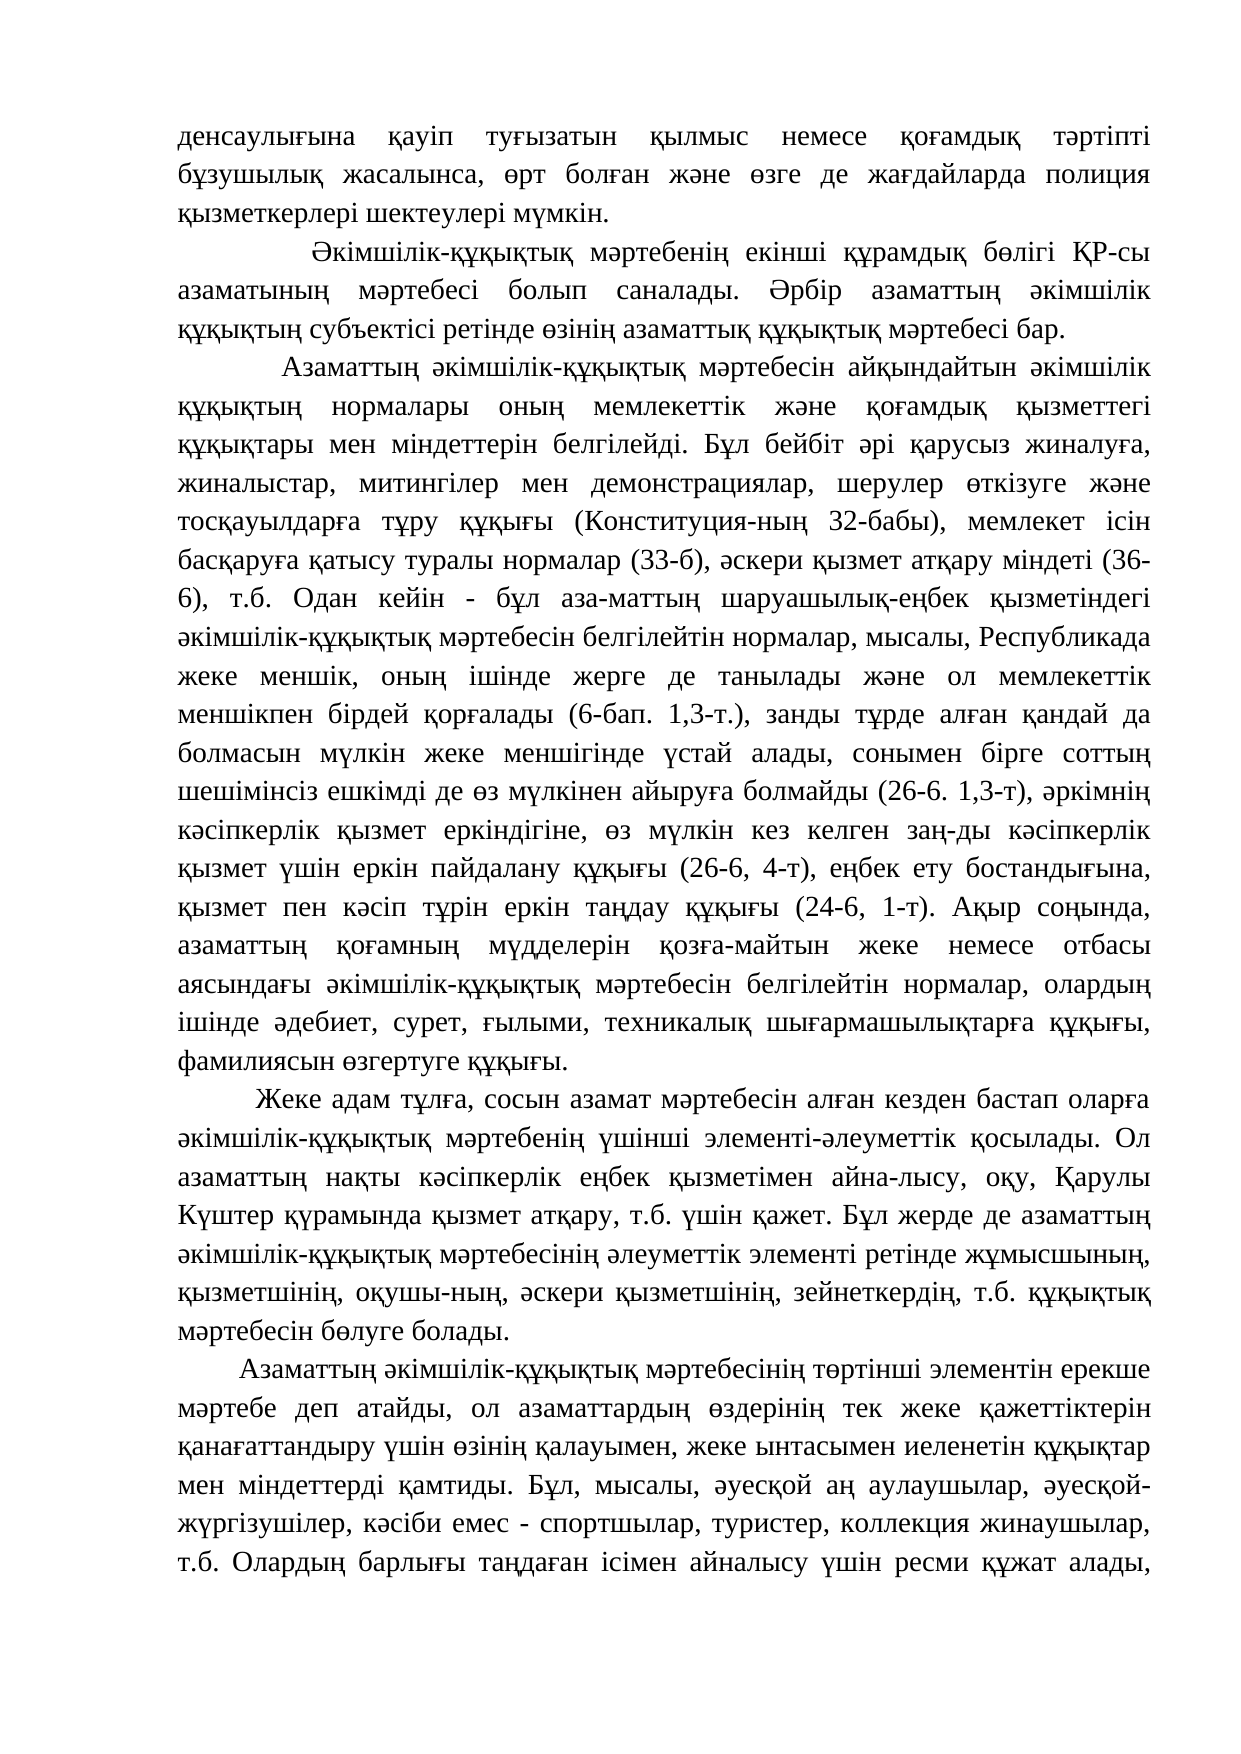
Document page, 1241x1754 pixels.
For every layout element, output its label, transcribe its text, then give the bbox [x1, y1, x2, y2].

text Жеке адам тұлға, сосын азамат мәртебесін алған кезден бастап оларға әкімшілік-құқықтық мәртебенің үшінші элементі-әлеуметтік қосылады. Ол азаматтың нақты кәсіпкерлік еңбек қызметімен айна-лысу, оқу, Қарулы Күштер қүрамында қызмет атқару, т.б. үшін қажет. Бұл жерде де азаматтың әкімшілік-құқықтық мәртебесінің әлеуметтік элементі ретінде жұмысшының, қызметшінің, оқушы-ның, әскери қызметшінің, зейнеткердің, т.б. құқықтық мәртебесін бөлуге болады. [177, 1082, 1152, 1346]
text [177, 1351, 1152, 1578]
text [177, 118, 1152, 229]
text Азаматтың әкімшілік-құқықтық мәртебесін айқындайтын әкімшілік құқықтың нормалары оның мемлекеттік және қоғамдық қызметтегі құқықтары мен міндеттерін белгілейді. Бұл бейбіт әрі қарусыз жиналуға, жиналыстар, митингілер мен демонстрациялар, шерулер өткізуге және тосқауылдарға тұру құқығы (Конституция-ның 32-бабы), мемлекет ісін басқаруға қатысу туралы нормалар (33-б), әскери қызмет атқару міндеті (36-6), т.б. Одан кейін - бұл аза-маттың шаруашылық-еңбек қызметіндегі әкімшілік-құқықтық мәртебесін белгілейтін нормалар, мысалы, Республикада жеке меншік, оның ішінде жерге де танылады және ол мемлекеттік меншікпен бірдей қорғалады (6-бап. 1,3-т.), занды тұрде алған қандай да болмасын мүлкін жеке меншігінде үстай алады, сонымен бірге соттың шешімінсіз ешкімді де өз мүлкінен айыруға болмайды (26-6. 1,3-т), әркімнің кәсіпкерлік қызмет еркіндігіне, өз мүлкін кез келген заң-ды кәсіпкерлік қызмет үшін еркін пайдалану құқығы (26-6, 4-т), еңбек ету бостандығына, қызмет пен кәсіп тұрін еркін таңдау құқығы (24-6, 1-т). Ақыр соңында, азаматтың қоғамның мүдделерін қозға-майтын жеке немесе отбасы аясындағы әкімшілік-құқықтық мәртебесін белгілейтін нормалар, олардың ішінде әдебиет, сурет, ғылыми, техникалық шығармашылықтарға құқығы, фамилиясын өзгертуге құқығы. [177, 349, 1152, 1077]
text Әкімшілік-құқықтық мәртебенің екінші құрамдық бөлігі ҚР-сы азаматының мәртебесі болып саналады. Әрбір азаматтың әкімшілік құқықтың субъектісі ретінде өзінің азаматтық құқықтық мәртебесі бар. [177, 234, 1152, 344]
